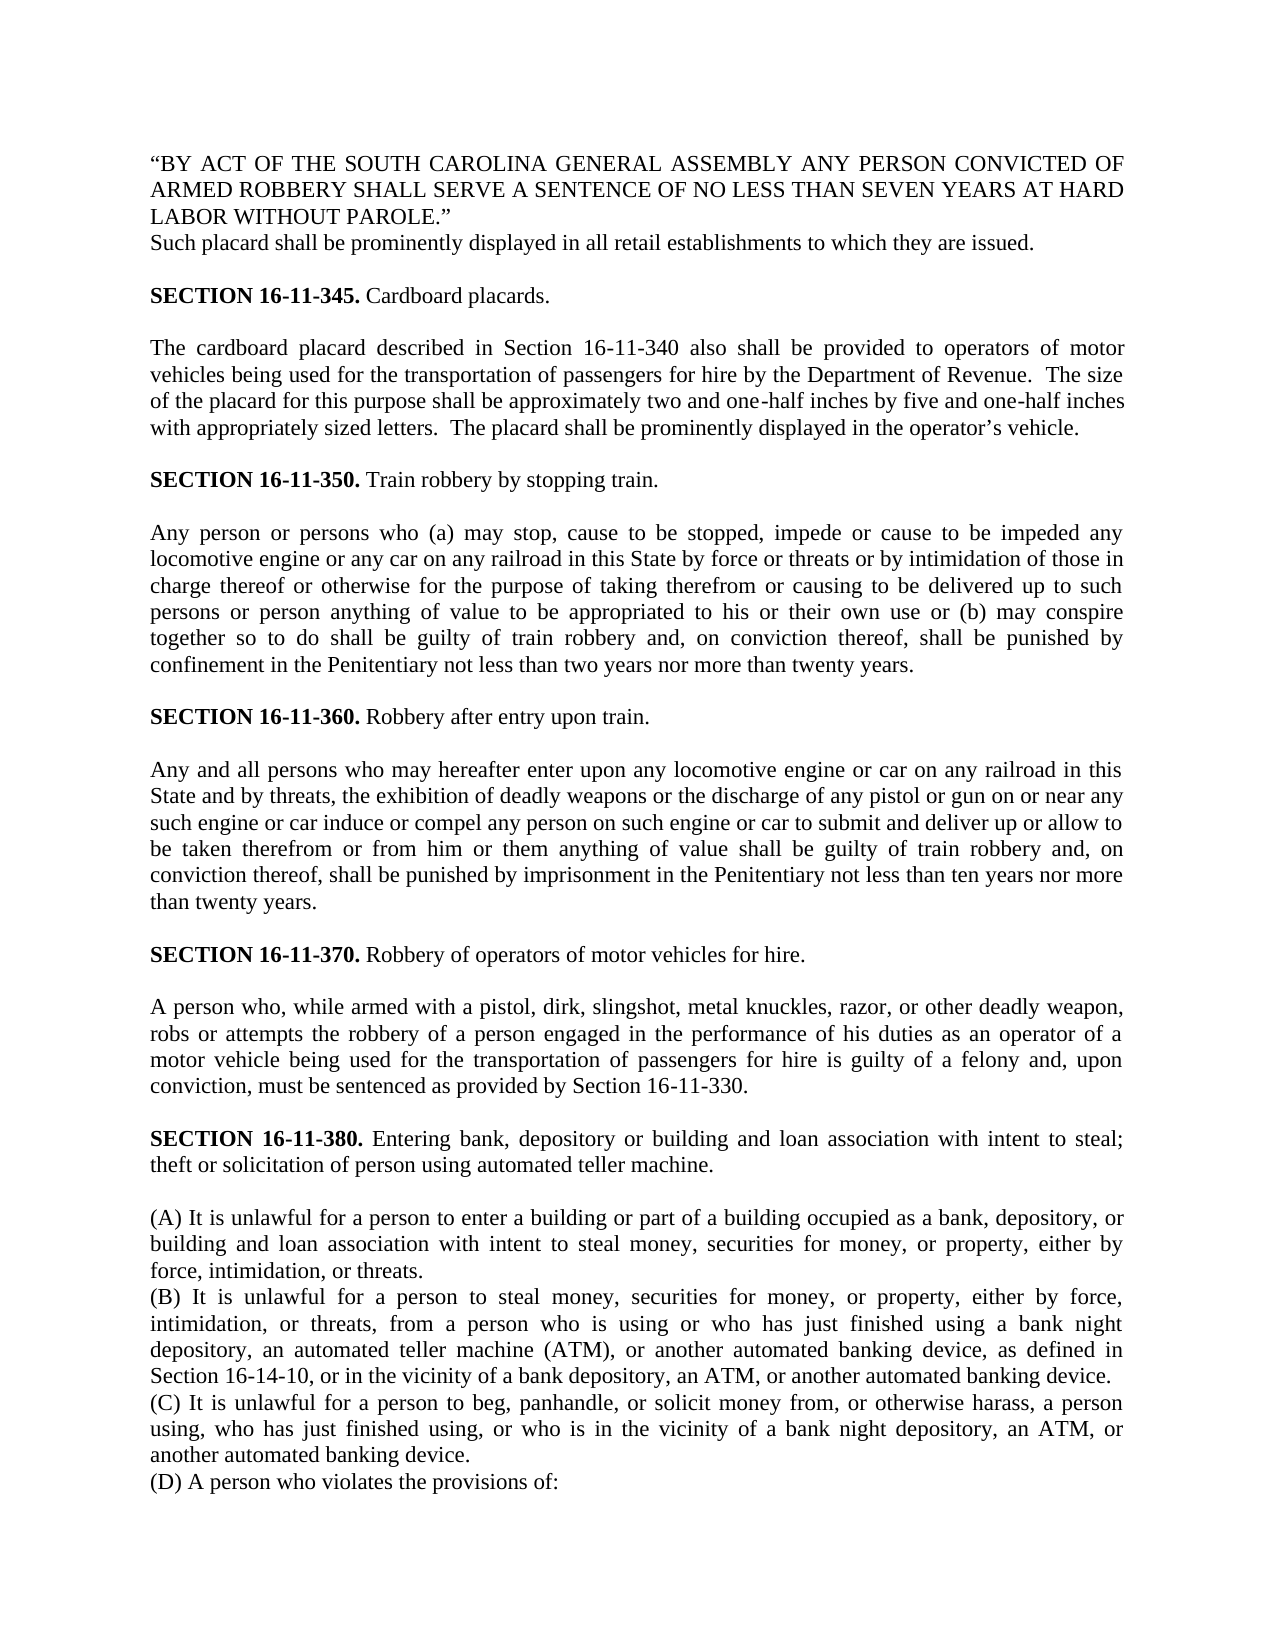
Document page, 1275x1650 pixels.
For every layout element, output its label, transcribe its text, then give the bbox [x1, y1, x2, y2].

text Any and all persons who may hereafter enter upon any locomotive engine or car on any railroad in this State and by threats, the exhibition of deadly weapons or the discharge of any pistol or gun on or near any such engine or car induce or compel any person on such engine or car to submit and deliver up or allow to be taken therefrom or from him or them anything of value shall be guilty of train robbery and, on conviction thereof, shall be punished by imprisonment in the Penitentiary not less than ten years nor more than twenty years. [150, 756, 1125, 914]
text A person who, while armed with a pistol, dirk, slingshot, metal knuckles, razor, or other deadly weapon, robs or attempts the robbery of a person engaged in the performance of his duties as an operator of a motor vehicle being used for the transportation of passengers for hire is guilty of a felony and, upon conviction, must be sentenced as provided by Section 16-11-330. [150, 993, 1125, 1099]
text SECTION 16-11-380. Entering bank, depository or building and loan association with intent to steal; theft or solicitation of person using automated teller machine. [150, 1125, 1125, 1178]
text “BY ACT OF THE SOUTH CAROLINA GENERAL ASSEMBLY ANY PERSON CONVICTED OF ARMED ROBBERY SHALL SERVE A SENTENCE OF NO LESS THAN SEVEN YEARS AT HARD LABOR WITHOUT PAROLE.” [150, 150, 1125, 229]
text (A) It is unlawful for a person to enter a building or part of a building occupied as a bank, depository, or building and loan association with intent to steal money, securities for money, or property, either by force, intimidation, or threats. [150, 1204, 1125, 1283]
text Any person or persons who (a) may stop, cause to be stopped, impede or cause to be impeded any locomotive engine or any car on any railroad in this State by force or threats or by intimidation of those in charge thereof or otherwise for the purpose of taking therefrom or causing to be delivered up to such persons or person anything of value to be appropriated to his or their own use or (b) may conspire together so to do shall be guilty of train robbery and, on conviction thereof, shall be punished by confinement in the Penitentiary not less than two years nor more than twenty years. [150, 519, 1125, 677]
text SECTION 16-11-370. Robbery of operators of motor vehicles for hire. [150, 941, 1125, 967]
text SECTION 16-11-350. Train robbery by stopping train. [150, 466, 1125, 493]
text SECTION 16-11-360. Robbery after entry upon train. [150, 703, 1125, 730]
text (C) It is unlawful for a person to beg, panhandle, or solicit money from, or otherwise harass, a person using, who has just finished using, or who is in the vicinity of a bank night depository, an ATM, or another automated banking device. [150, 1389, 1125, 1468]
text (B) It is unlawful for a person to steal money, securities for money, or property, either by force, intimidation, or threats, from a person who is using or who has just finished using a bank night depository, an automated teller machine (ATM), or another automated banking device, as defined in Section 16-14-10, or in the vicinity of a bank depository, an ATM, or another automated banking device. [150, 1283, 1125, 1389]
text SECTION 16-11-345. Cardboard placards. [150, 282, 1125, 308]
text (D) A person who violates the provisions of: [150, 1468, 1125, 1494]
text The cardboard placard described in Section 16-11-340 also shall be provided to operators of motor vehicles being used for the transportation of passengers for hire by the Department of Revenue. The size of the placard for this purpose shall be approximately two and one-half inches by five and one-half inches with appropriately sized letters. The placard shall be prominently displayed in the operator’s vehicle. [150, 334, 1125, 440]
text Such placard shall be prominently displayed in all retail establishments to which they are issued. [150, 229, 1125, 255]
